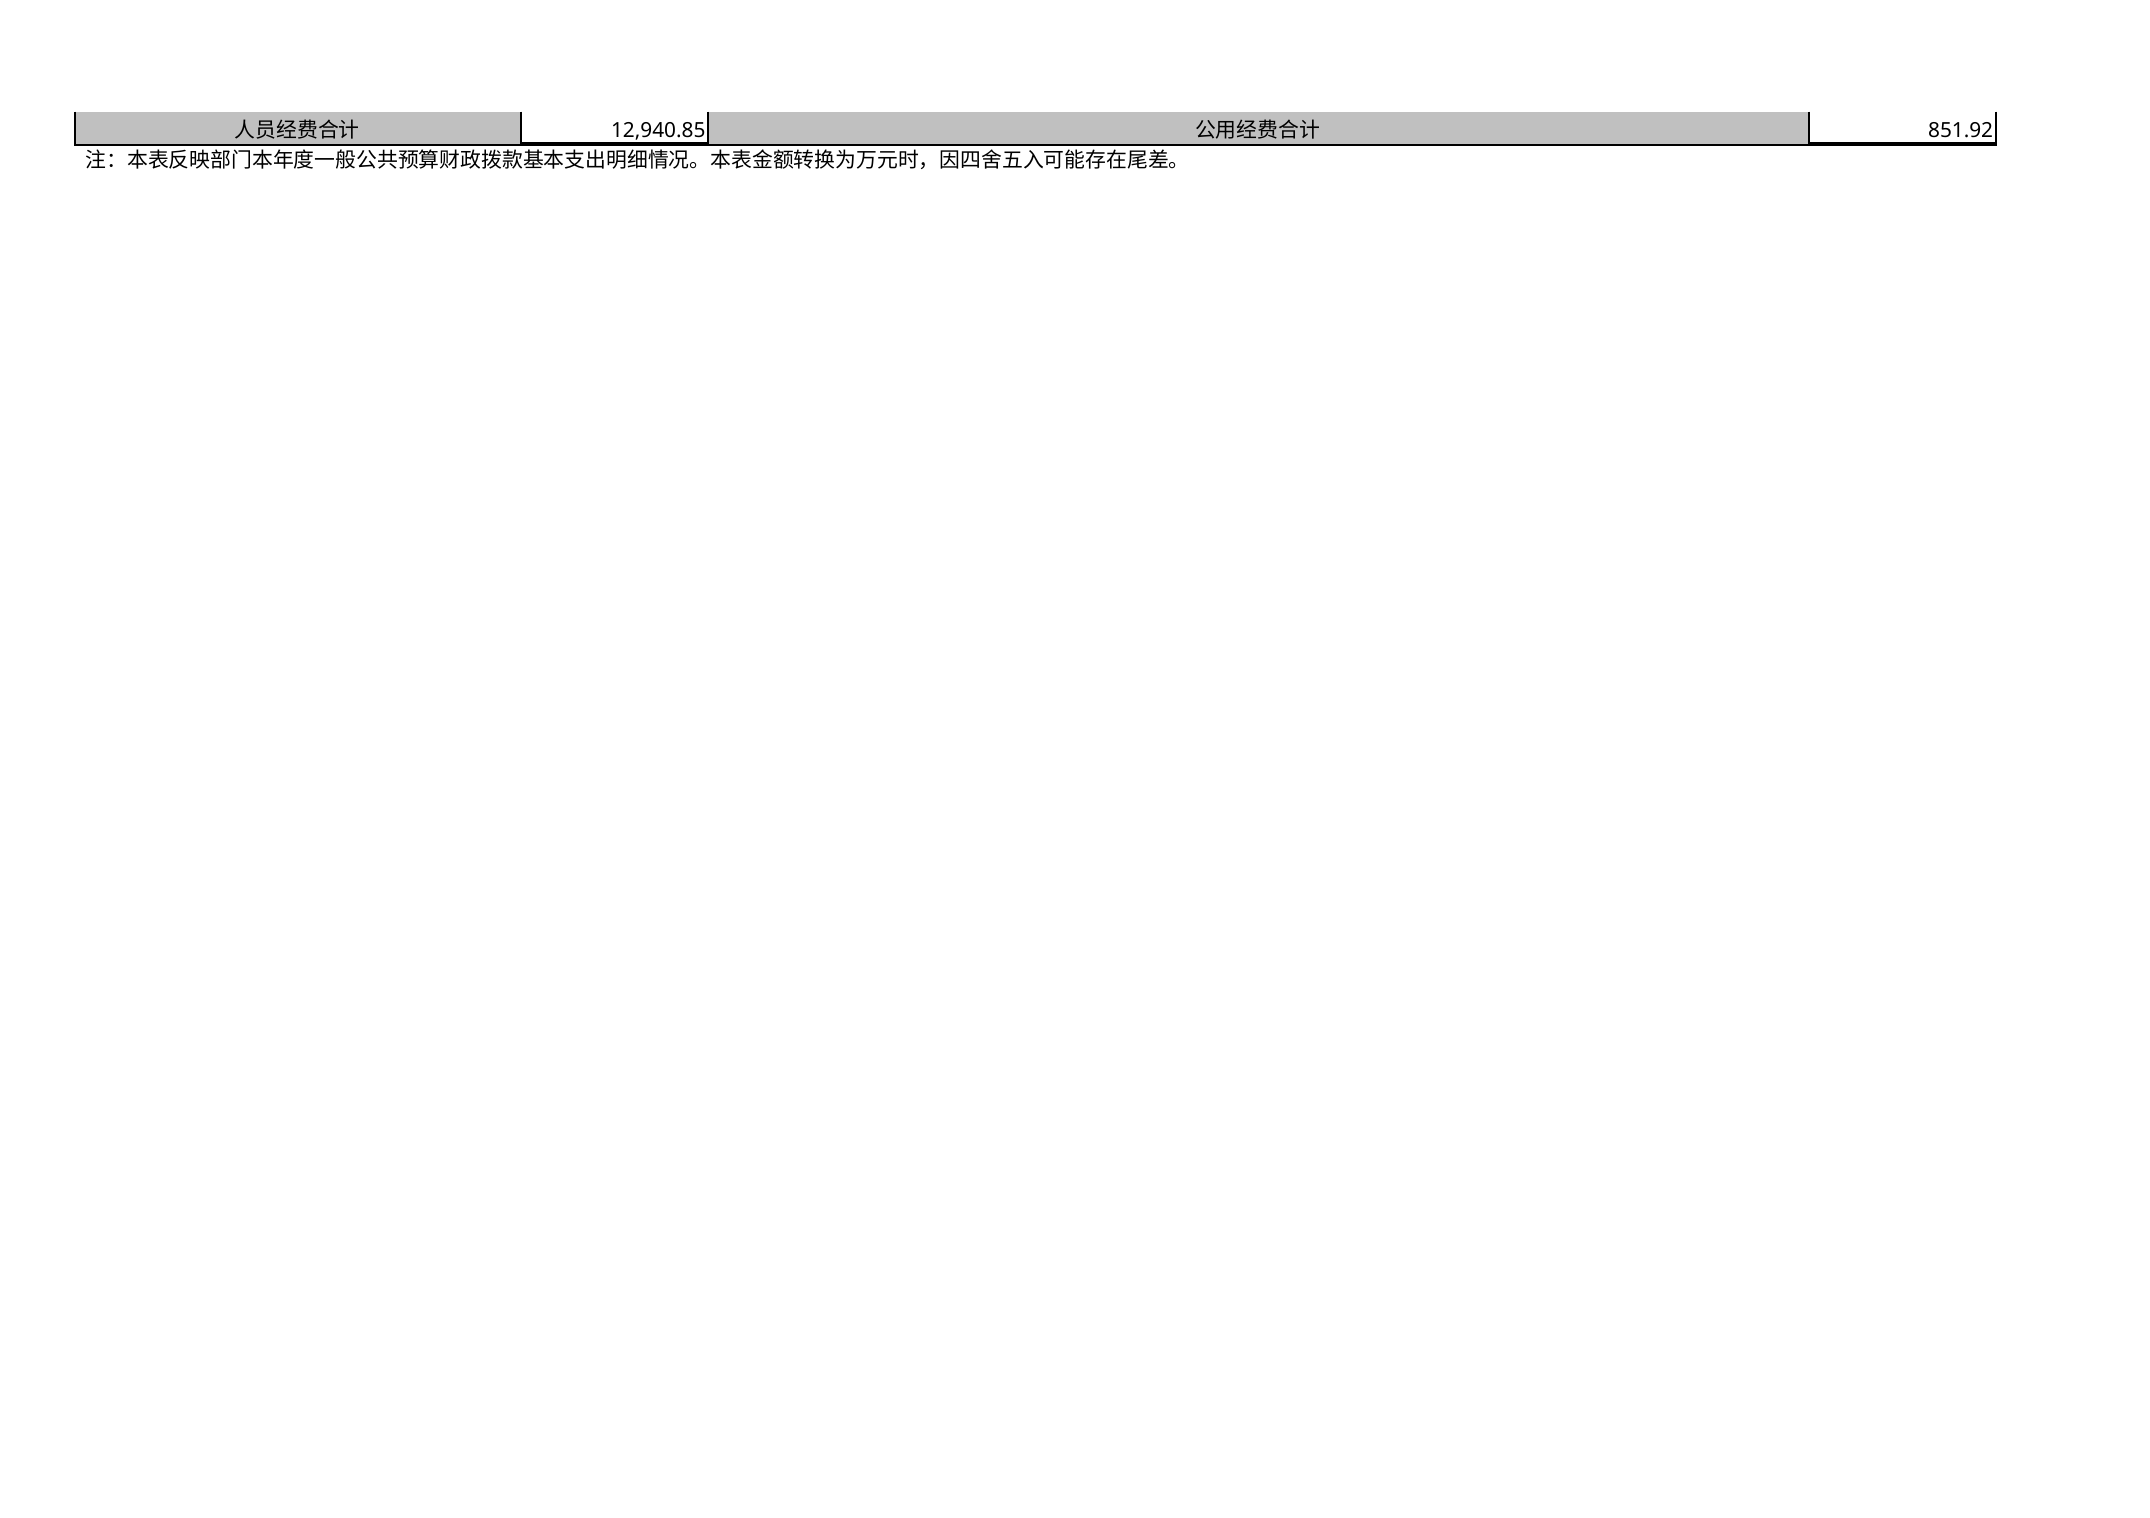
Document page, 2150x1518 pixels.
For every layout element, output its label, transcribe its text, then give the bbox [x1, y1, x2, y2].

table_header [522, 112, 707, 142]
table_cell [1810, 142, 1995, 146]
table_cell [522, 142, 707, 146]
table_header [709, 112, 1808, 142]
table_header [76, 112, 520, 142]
text 注：本表反映部门本年度一般公共预算财政拨款基本支出明细情况。本表金额转换为万元时，因四舍五入可能存在尾差。 [85, 149, 1999, 173]
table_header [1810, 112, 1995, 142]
